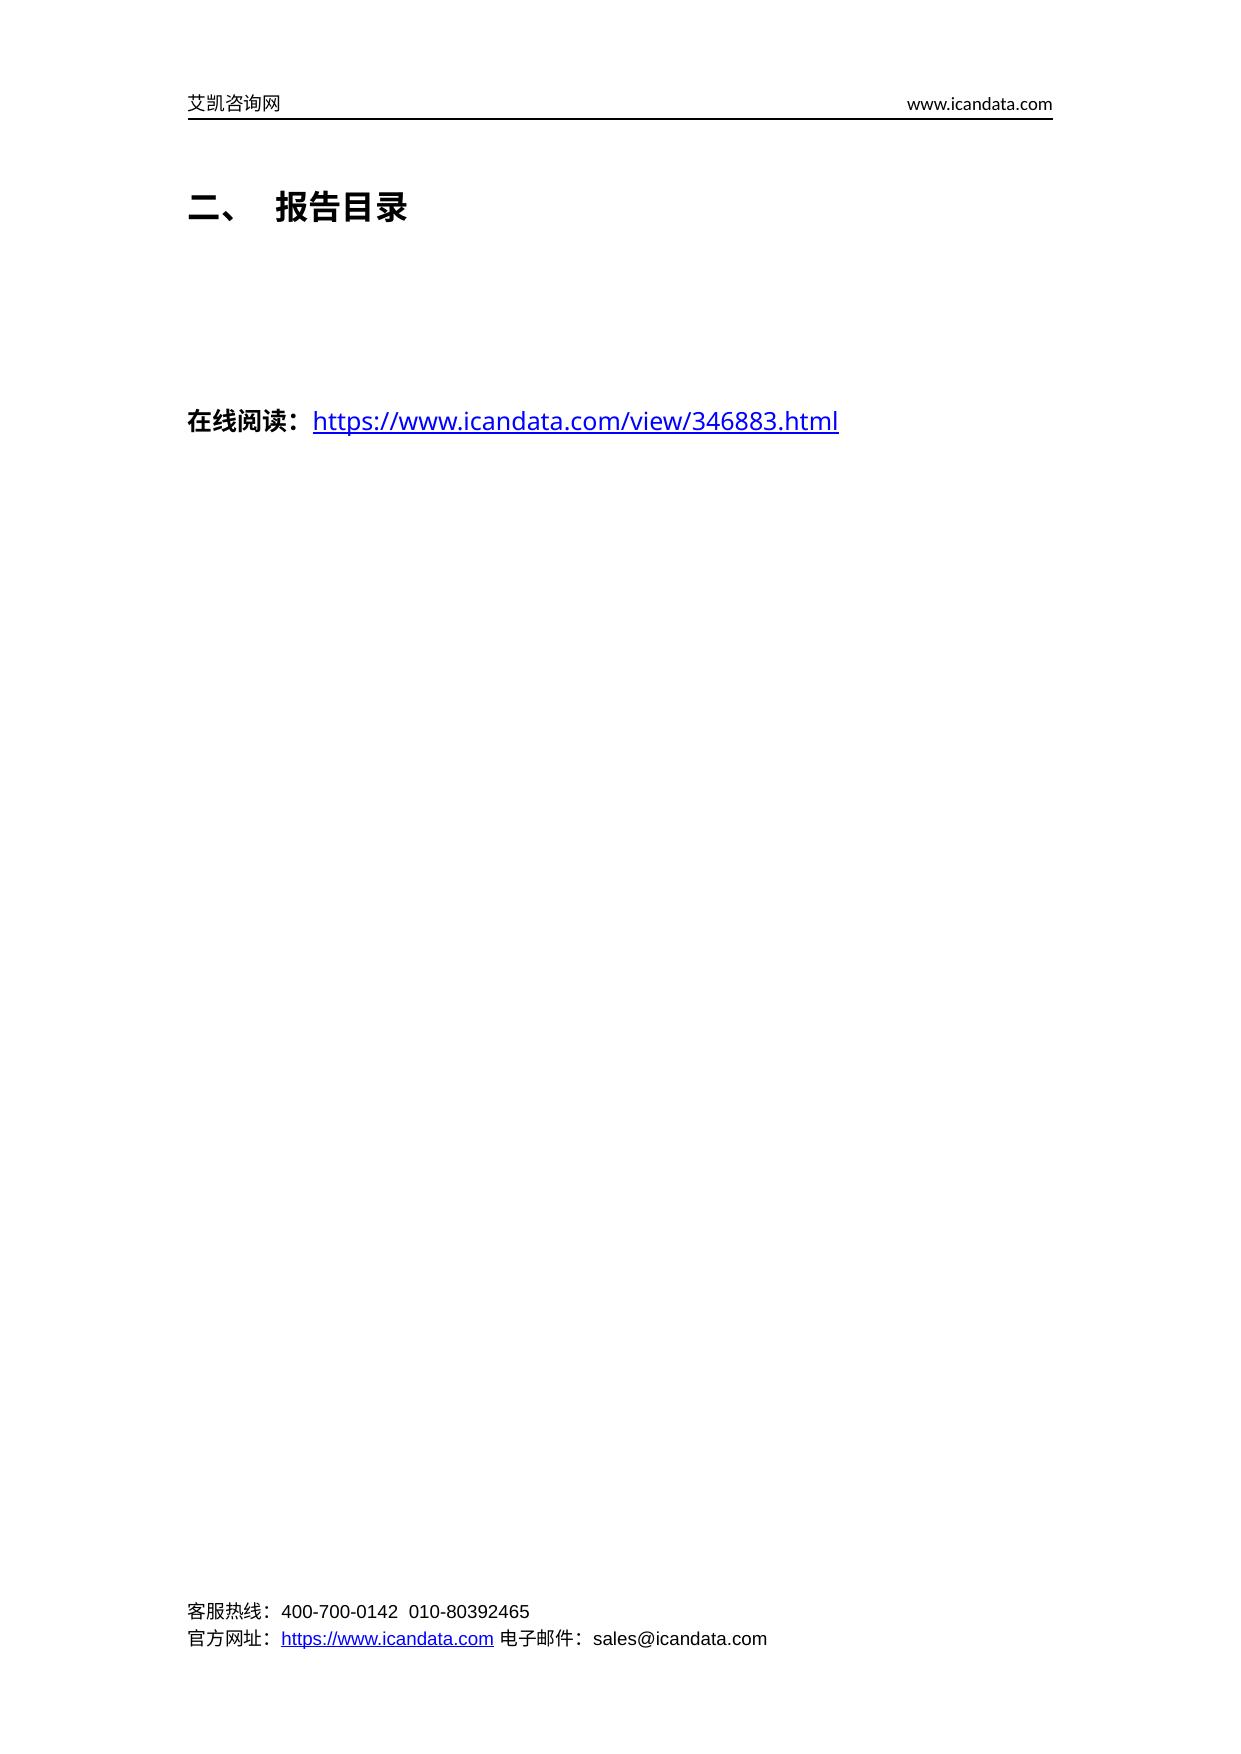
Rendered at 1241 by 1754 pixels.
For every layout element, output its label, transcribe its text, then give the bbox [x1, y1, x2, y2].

subtitle 报告目录 [187, 172, 1053, 237]
text 在线阅读：https://www.icandata.com/view/346883.html [187, 387, 1053, 452]
